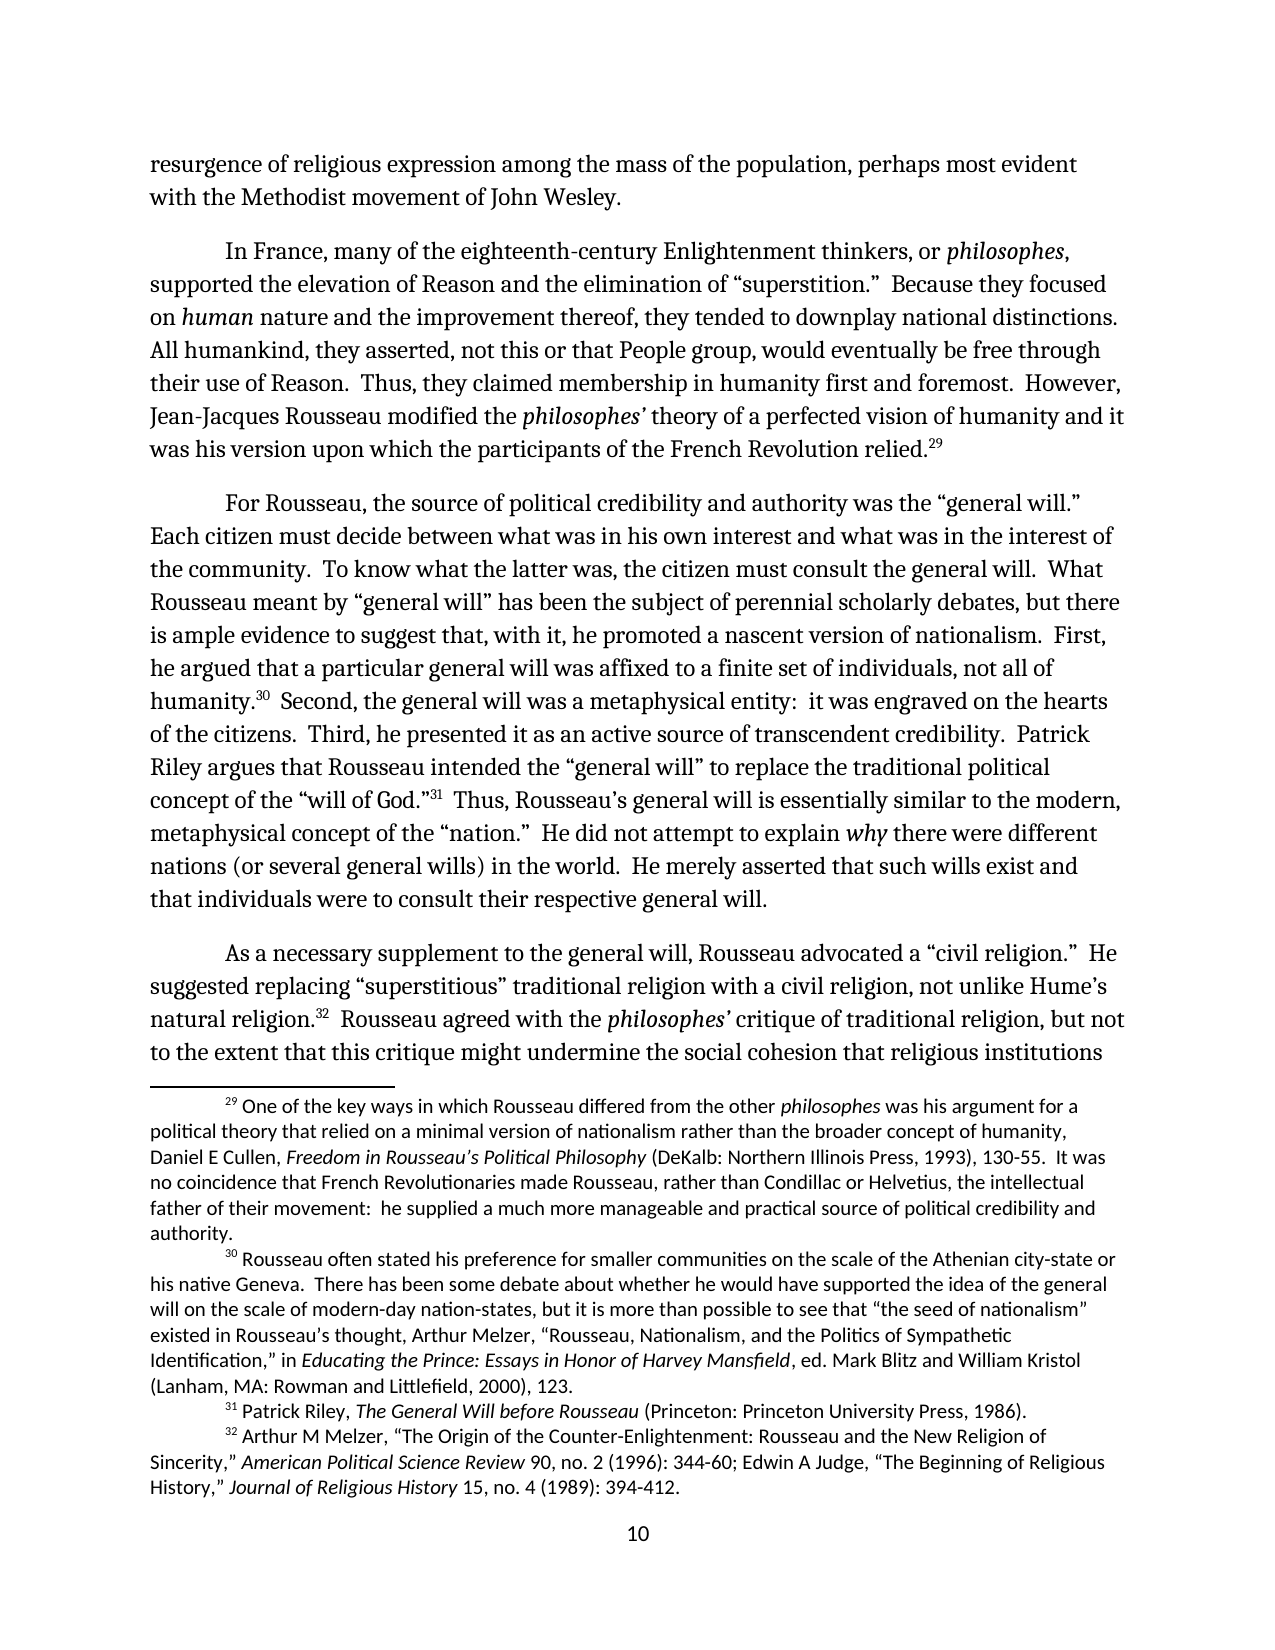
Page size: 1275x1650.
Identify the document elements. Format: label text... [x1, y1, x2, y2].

text For Rousseau, the source of political credibility and authority was the “general will.” Each citizen must decide between what was in his own interest and what was in the interest of the community. To know what the latter was, the citizen must consult the general will. What Rousseau meant by “general will” has been the subject of perennial scholarly debates, but there is ample evidence to suggest that, with it, he promoted a nascent version of nationalism. First, he argued that a particular general will was affixed to a finite set of individuals, not all of humanity. Second, the general will was a metaphysical entity: it was engraved on the hearts of the citizens. Third, he presented it as an active source of transcendent credibility. Patrick Riley argues that Rousseau intended the “general will” to replace the traditional political concept of the “will of God.” Thus, Rousseau’s general will is essentially similar to the modern, metaphysical concept of the “nation.” He did not attempt to explain why there were different nations (or several general wills) in the world. He merely asserted that such wills exist and that individuals were to consult their respective general will. [150, 489, 1125, 914]
text In France, many of the eighteenth-century Enlightenment thinkers, or philosophes, supported the elevation of Reason and the elimination of “superstition.” Because they focused on human nature and the improvement thereof, they tended to downplay national distinctions. All humankind, they asserted, not this or that People group, would eventually be free through their use of Reason. Thus, they claimed membership in humanity first and foremost. However, Jean-Jacques Rousseau modified the philosophes’ theory of a perfected vision of humanity and it was his version upon which the participants of the French Revolution relied. [150, 237, 1125, 464]
text As a necessary supplement to the general will, Rousseau advocated a “civil religion.” He suggested replacing “superstitious” traditional religion with a civil religion, not unlike Hume’s natural religion. Rousseau agreed with the philosophes’ critique of traditional religion, but not to the extent that this critique might undermine the social cohesion that religious institutions provided. As Simon Critchley argues, Rousseau recognized “the motivational inadequacy of a purely philosophical account of politics and offer[ed] a picture of a political religion.” Rousseau knew that Reason must be supplemented with passion, at least in the political sphere. Vague commitments to “humanity” would not inspire sufficient passion: self-love could only be counteracted with another love. Rousseau argued this new love was generated when individuals felt “themselves to be members of the patrie” and they would “love [the patrie] with that delicate feeling that any isolated man feels only for himself.” Civil religion provided the passion that prompted citizens to obey Reason, meaning in this case the general will. [150, 939, 1125, 1067]
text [150, 150, 1125, 212]
